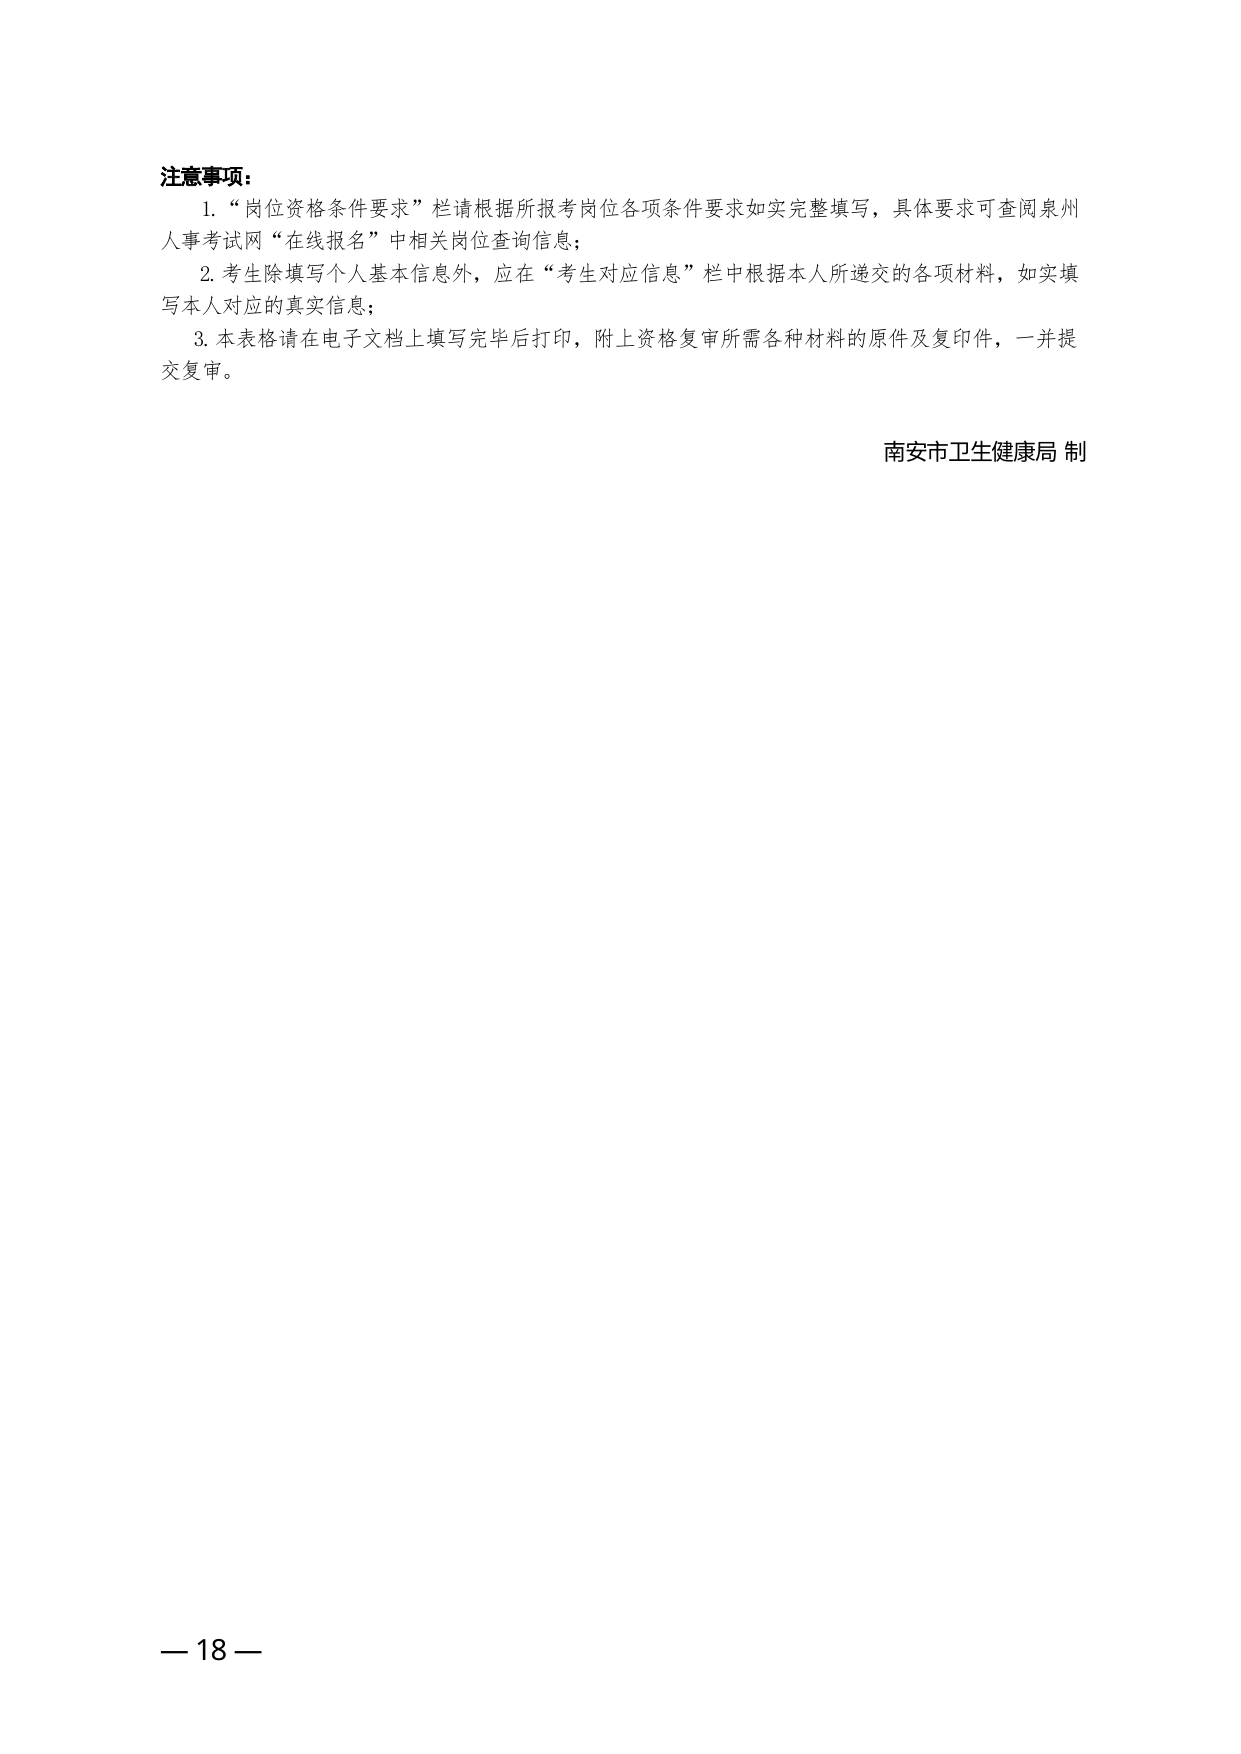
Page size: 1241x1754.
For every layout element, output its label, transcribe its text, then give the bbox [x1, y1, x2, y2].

text 注意事项： [159, 158, 1081, 191]
text 1.“岗位资格条件要求”栏请根据所报考岗位各项条件要求如实完整填写，具体要求可查阅泉州人事考试网“在线报名”中相关岗位查询信息； [159, 191, 1081, 256]
text 2.考生除填写个人基本信息外，应在“考生对应信息”栏中根据本人所递交的各项材料，如实填写本人对应的真实信息； [159, 256, 1081, 321]
text 3.本表格请在电子文档上填写完毕后打印，附上资格复审所需各种材料的原件及复印件，一并提交复审。 [159, 321, 1081, 386]
text 南安市卫生健康局 制 [122, 418, 1088, 483]
